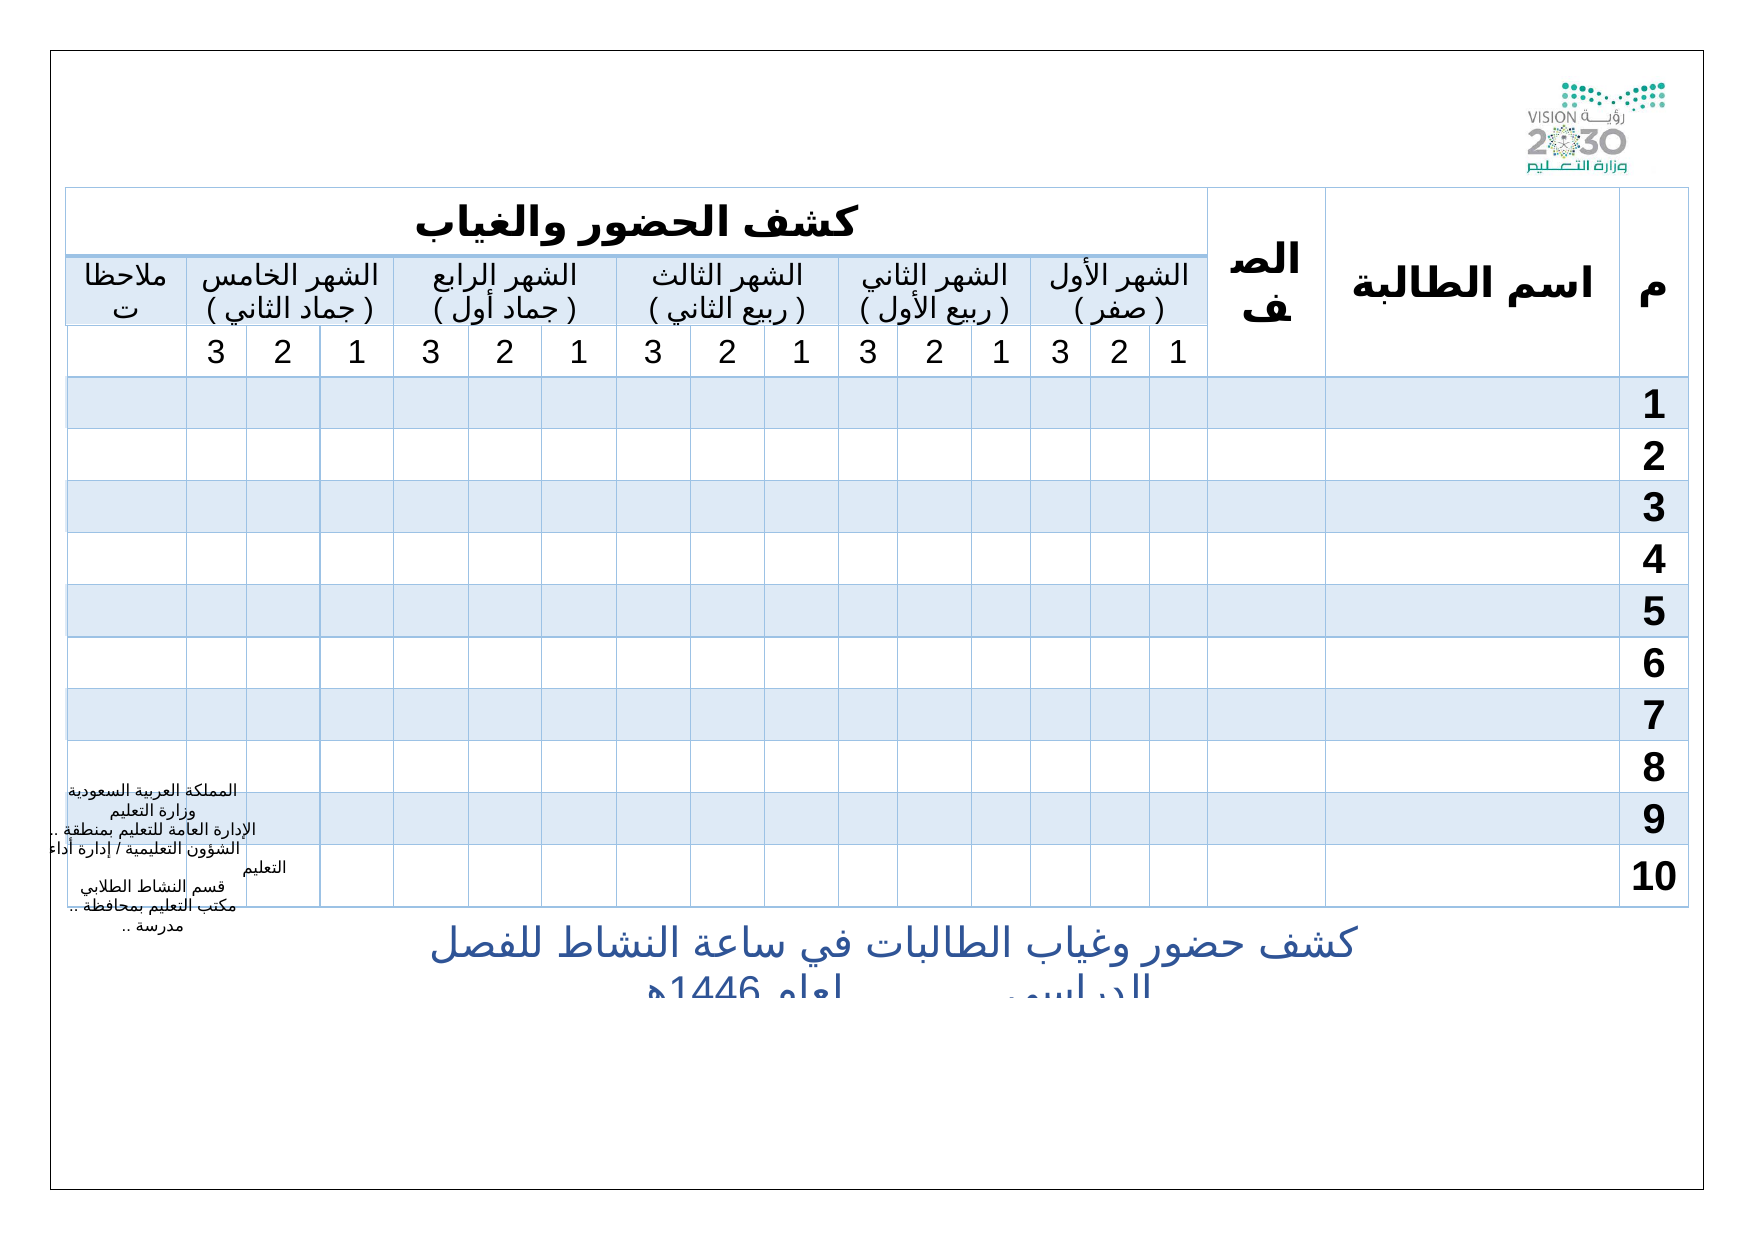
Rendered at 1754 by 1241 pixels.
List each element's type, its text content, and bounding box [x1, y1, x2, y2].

table_cell 1 [1620, 378, 1688, 428]
table_cell [394, 845, 468, 906]
table_cell [247, 689, 319, 740]
table_cell [187, 689, 246, 740]
table_cell [469, 429, 541, 480]
table_cell [1091, 793, 1149, 844]
table_cell [691, 378, 764, 428]
table_cell [617, 481, 690, 532]
table_cell [542, 845, 616, 906]
table_cell [1031, 638, 1090, 688]
table_cell [542, 378, 616, 428]
table_cell [1150, 481, 1207, 532]
table_cell [394, 533, 468, 584]
table_cell [1326, 585, 1619, 636]
table_cell 1 [1150, 326, 1207, 376]
table_cell [1326, 378, 1619, 428]
table_cell [1150, 638, 1207, 688]
table_cell [972, 533, 1030, 584]
table_cell [68, 741, 186, 792]
table_cell [469, 481, 541, 532]
table_cell [1326, 481, 1619, 532]
table_cell [617, 638, 690, 688]
table_cell 3 [394, 326, 468, 376]
table_cell [691, 481, 764, 532]
table_cell [321, 429, 393, 480]
table_cell [1091, 741, 1149, 792]
table_cell [1091, 533, 1149, 584]
table_cell [839, 378, 897, 428]
table_cell [839, 429, 897, 480]
table_cell [691, 638, 764, 688]
table_cell [247, 793, 319, 844]
table_cell [68, 481, 186, 532]
table_cell [898, 481, 971, 532]
table_cell [1208, 585, 1325, 636]
table_cell [839, 638, 897, 688]
table_cell [187, 741, 246, 792]
table_cell [691, 741, 764, 792]
table_cell [972, 638, 1030, 688]
table_cell 7 [1620, 689, 1688, 740]
table_cell [765, 638, 838, 688]
table_cell [247, 429, 319, 480]
table_cell [898, 638, 971, 688]
table_cell [839, 689, 897, 740]
table_cell [469, 845, 541, 906]
table_cell [68, 585, 186, 636]
table_cell [1208, 793, 1325, 844]
table_cell ملاحظات [66, 258, 186, 324]
table_cell [839, 533, 897, 584]
table_cell الشهر الخامس ( جماد الثاني ) [187, 258, 393, 324]
table_cell [68, 326, 186, 376]
table_cell [247, 378, 319, 428]
table_cell [68, 638, 186, 688]
table_cell الشهر الثالث ( ربيع الثاني ) [617, 258, 838, 324]
table_cell [187, 845, 246, 906]
table_cell [1150, 689, 1207, 740]
table_cell [898, 378, 971, 428]
table_cell [617, 689, 690, 740]
table_cell الشهر الثاني ( ربيع الأول ) [839, 258, 1030, 324]
table_cell الشهر الأول ( صفر ) [1031, 258, 1207, 324]
table_cell [1031, 741, 1090, 792]
table_cell [972, 741, 1030, 792]
table_cell الشهر الرابع ( جماد أول ) [394, 258, 616, 324]
table_cell [68, 378, 186, 428]
table_cell [187, 429, 246, 480]
table_cell [691, 585, 764, 636]
table_cell 2 [898, 326, 971, 376]
table_cell [1326, 533, 1619, 584]
table_cell 5 [1620, 585, 1688, 636]
table_cell [247, 481, 319, 532]
table_cell 3 [617, 326, 690, 376]
table_cell [1091, 689, 1149, 740]
table_cell 8 [1620, 741, 1688, 792]
table_cell [68, 845, 186, 906]
table_cell [839, 845, 897, 906]
table_cell 3 [187, 326, 246, 376]
table_cell [394, 378, 468, 428]
table_cell [898, 793, 971, 844]
table_cell [1091, 638, 1149, 688]
table_header كشف الحضور والغياب [66, 188, 1207, 254]
table_cell [1031, 378, 1090, 428]
table_cell [839, 793, 897, 844]
table_cell [469, 378, 541, 428]
table_cell [321, 845, 393, 906]
table_cell [972, 429, 1030, 480]
table_cell [1031, 845, 1090, 906]
table_cell 2 [469, 326, 541, 376]
table_cell 3 [1031, 326, 1090, 376]
table_cell 3 [839, 326, 897, 376]
table_cell [1208, 533, 1325, 584]
table_cell [839, 585, 897, 636]
table_cell [321, 638, 393, 688]
table_cell [1091, 585, 1149, 636]
table_cell [898, 689, 971, 740]
table_cell [68, 793, 186, 844]
table_cell [1208, 481, 1325, 532]
table_header اسم الطالبة [1326, 188, 1619, 376]
table_cell [1150, 585, 1207, 636]
table_cell [542, 585, 616, 636]
table_cell [972, 845, 1030, 906]
table_cell [1326, 429, 1619, 480]
table_cell [691, 793, 764, 844]
table_cell [765, 793, 838, 844]
table_cell [1031, 429, 1090, 480]
table_cell [617, 378, 690, 428]
table_cell [1091, 429, 1149, 480]
table_cell [1208, 845, 1325, 906]
table_cell 10 [1620, 845, 1688, 906]
table_cell [187, 533, 246, 584]
table_cell 9 [1620, 793, 1688, 844]
table_cell [1208, 429, 1325, 480]
table_cell [247, 533, 319, 584]
table_cell [1031, 689, 1090, 740]
table_cell [1150, 741, 1207, 792]
table_cell [972, 793, 1030, 844]
table_cell [321, 741, 393, 792]
table_cell [469, 638, 541, 688]
table_cell [1150, 845, 1207, 906]
table_cell [1031, 533, 1090, 584]
table_cell [765, 689, 838, 740]
table_cell [1031, 481, 1090, 532]
table_header م [1620, 188, 1688, 376]
table_cell [247, 585, 319, 636]
table_cell [691, 689, 764, 740]
table_cell [394, 638, 468, 688]
table_cell [898, 845, 971, 906]
table_cell [972, 689, 1030, 740]
table_cell [1091, 481, 1149, 532]
table_cell [187, 638, 246, 688]
table_cell [542, 793, 616, 844]
table_cell [321, 378, 393, 428]
table_cell 2 [1091, 326, 1149, 376]
table_cell [765, 481, 838, 532]
table_cell [394, 741, 468, 792]
table_cell [68, 429, 186, 480]
table_cell [542, 689, 616, 740]
table_cell [691, 845, 764, 906]
table_cell 6 [1620, 638, 1688, 688]
table_cell [972, 481, 1030, 532]
table_cell [542, 741, 616, 792]
table_cell [1091, 845, 1149, 906]
table_cell [321, 481, 393, 532]
table_cell [394, 793, 468, 844]
table_cell [321, 533, 393, 584]
table_cell [972, 585, 1030, 636]
table_cell 3 [1620, 481, 1688, 532]
table_cell 2 [691, 326, 764, 376]
table_cell [542, 533, 616, 584]
table_cell [187, 585, 246, 636]
table_cell 2 [1620, 429, 1688, 480]
table_cell [898, 429, 971, 480]
table_cell 4 [1620, 533, 1688, 584]
table_cell [617, 741, 690, 792]
table_cell [542, 429, 616, 480]
table_cell [247, 741, 319, 792]
table_cell [617, 585, 690, 636]
table_cell [617, 793, 690, 844]
table_header الصف [1208, 188, 1325, 376]
table_cell 1 [542, 326, 616, 376]
table_cell [187, 378, 246, 428]
table_cell [1150, 378, 1207, 428]
table_cell [1326, 689, 1619, 740]
table_cell [542, 481, 616, 532]
table_cell [617, 533, 690, 584]
table_cell [321, 793, 393, 844]
table_cell [972, 378, 1030, 428]
table_cell [247, 845, 319, 906]
table_cell [765, 429, 838, 480]
table_cell [765, 585, 838, 636]
table_cell [394, 689, 468, 740]
table_cell [765, 741, 838, 792]
table_cell [469, 689, 541, 740]
table_cell [1091, 378, 1149, 428]
table_cell [247, 638, 319, 688]
table_cell [1031, 585, 1090, 636]
table_cell [394, 481, 468, 532]
table_cell [898, 533, 971, 584]
table_cell [1208, 689, 1325, 740]
table_cell [898, 741, 971, 792]
table_cell [1326, 845, 1619, 906]
table_cell [617, 429, 690, 480]
table_cell [542, 638, 616, 688]
table_cell [469, 793, 541, 844]
table_cell [765, 378, 838, 428]
table_cell [765, 845, 838, 906]
table_cell [898, 585, 971, 636]
table_cell [1150, 429, 1207, 480]
table_cell [1208, 741, 1325, 792]
table_cell [1031, 793, 1090, 844]
table_cell 1 [972, 326, 1030, 376]
table_cell [68, 533, 186, 584]
table_cell [765, 533, 838, 584]
table_cell [68, 689, 186, 740]
table_cell [1208, 378, 1325, 428]
table_cell [394, 585, 468, 636]
table_cell 1 [321, 326, 393, 376]
table_cell [839, 741, 897, 792]
table_cell [187, 793, 246, 844]
table_cell [1208, 638, 1325, 688]
table_cell [1326, 793, 1619, 844]
table_cell 2 [247, 326, 319, 376]
table_cell [1150, 793, 1207, 844]
table_cell [469, 533, 541, 584]
table_cell [394, 429, 468, 480]
table_cell [839, 481, 897, 532]
table_cell 1 [765, 326, 838, 376]
table_cell [469, 741, 541, 792]
table_cell [1326, 741, 1619, 792]
table_cell [1326, 638, 1619, 688]
table_cell [691, 429, 764, 480]
table_cell [321, 689, 393, 740]
table_cell [469, 585, 541, 636]
table_cell [187, 481, 246, 532]
table_cell [617, 845, 690, 906]
table_cell [321, 585, 393, 636]
table_cell [691, 533, 764, 584]
table_cell [1150, 533, 1207, 584]
